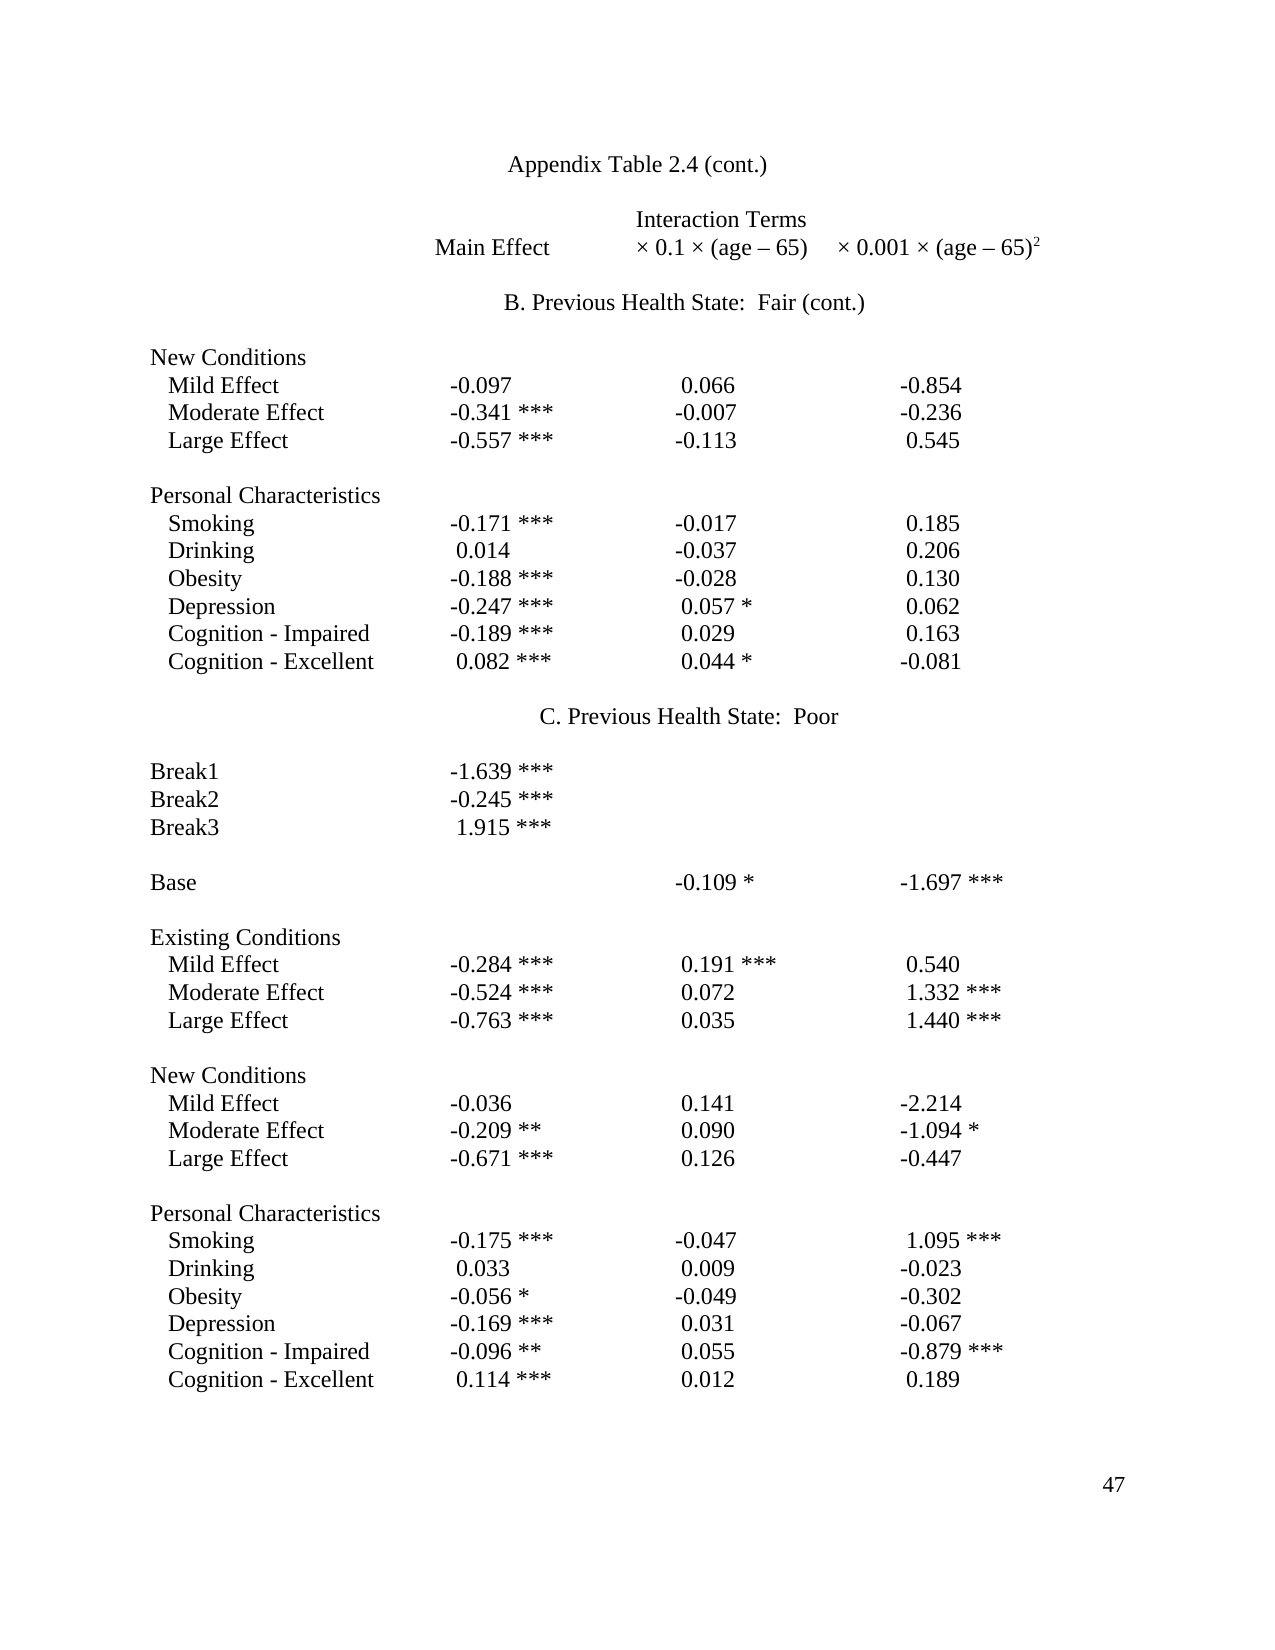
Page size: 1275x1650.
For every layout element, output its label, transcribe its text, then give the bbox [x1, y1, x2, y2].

text Moderate Effect -0.341 *** -0.007 -0.236 [150, 398, 1125, 426]
text Large Effect -0.671 *** 0.126 -0.447 [150, 1144, 1125, 1171]
text Break1 -1.639 *** [150, 757, 1125, 785]
text Depression -0.169 *** 0.031 -0.067 [150, 1309, 1125, 1337]
text Mild Effect -0.036 0.141 -2.214 [150, 1088, 1125, 1116]
text Cognition - Impaired -0.096 ** 0.055 -0.879 *** [150, 1337, 1125, 1364]
text Obesity -0.188 *** -0.028 0.130 [150, 564, 1125, 592]
text Moderate Effect -0.524 *** 0.072 1.332 *** [150, 978, 1125, 1006]
text Existing Conditions [150, 923, 1125, 951]
text Mild Effect -0.284 *** 0.191 *** 0.540 [150, 951, 1125, 978]
text Personal Characteristics [150, 1199, 1125, 1227]
text Appendix Table 2.4 (cont.) [150, 150, 1125, 178]
text Main Effect × 0.1 × (age – 65) × 0.001 × (age – 65)2 [150, 233, 1125, 260]
text New Conditions [150, 1061, 1125, 1088]
text New Conditions [150, 343, 1125, 371]
text Interaction Terms [150, 205, 1125, 233]
text Mild Effect -0.097 0.066 -0.854 [150, 371, 1125, 398]
text Drinking 0.014 -0.037 0.206 [150, 536, 1125, 564]
text Cognition - Impaired -0.189 *** 0.029 0.163 [150, 619, 1125, 647]
text B. Previous Health State: Fair (cont.) [150, 288, 1125, 316]
text Obesity -0.056 * -0.049 -0.302 [150, 1282, 1125, 1309]
text Base -0.109 * -1.697 *** [150, 868, 1125, 895]
text Smoking -0.171 *** -0.017 0.185 [150, 509, 1125, 536]
text Large Effect -0.557 *** -0.113 0.545 [150, 426, 1125, 454]
text Drinking 0.033 0.009 -0.023 [150, 1254, 1125, 1282]
text Break2 -0.245 *** [150, 785, 1125, 812]
text Smoking -0.175 *** -0.047 1.095 *** [150, 1227, 1125, 1254]
text C. Previous Health State: Poor [150, 702, 1125, 730]
text Moderate Effect -0.209 ** 0.090 -1.094 * [150, 1116, 1125, 1144]
text Break3 1.915 *** [150, 812, 1125, 840]
text Large Effect -0.763 *** 0.035 1.440 *** [150, 1006, 1125, 1033]
text Depression -0.247 *** 0.057 * 0.062 [150, 592, 1125, 619]
text Cognition - Excellent 0.114 *** 0.012 0.189 [150, 1364, 1125, 1392]
text Cognition - Excellent 0.082 *** 0.044 * -0.081 [150, 647, 1125, 674]
text Personal Characteristics [150, 481, 1125, 509]
